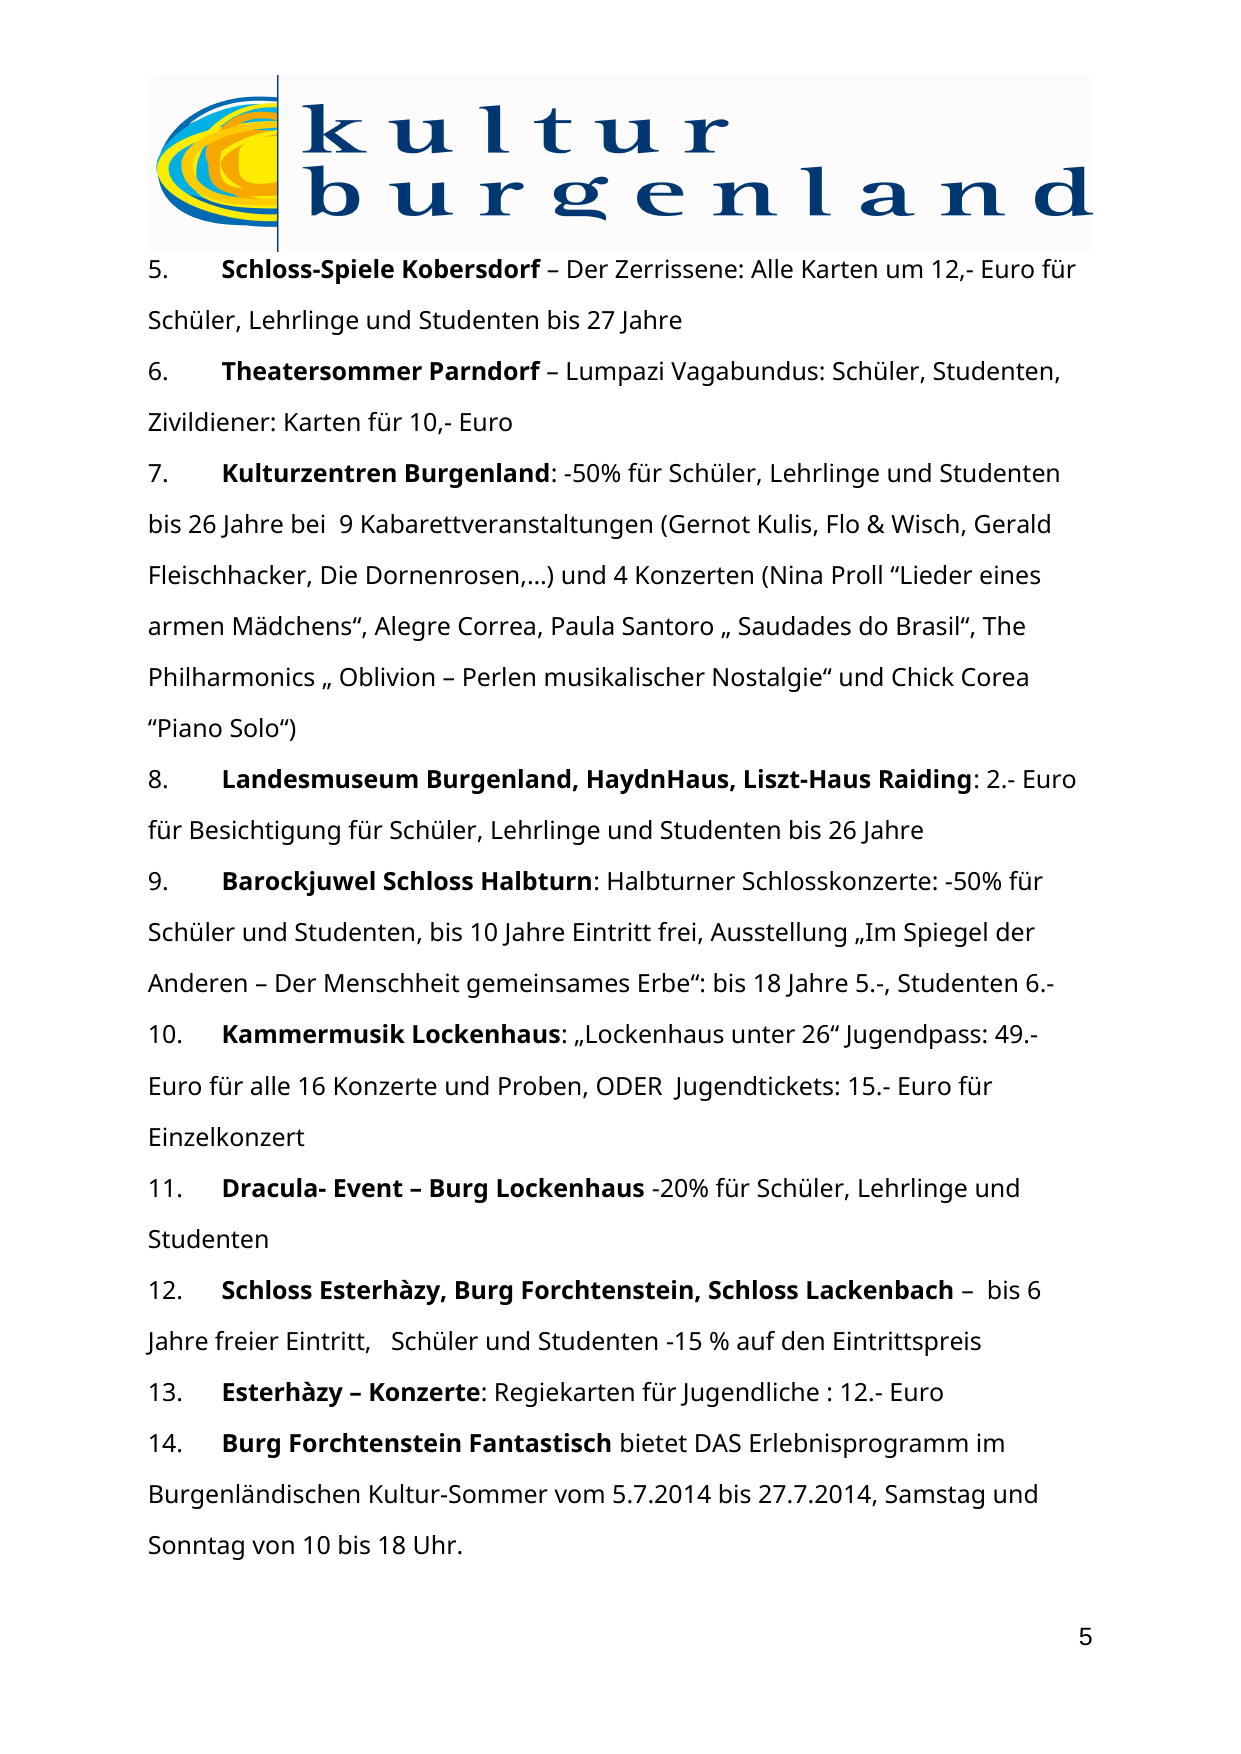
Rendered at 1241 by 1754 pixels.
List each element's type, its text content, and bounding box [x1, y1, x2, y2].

picture [147, 75, 1093, 252]
text 7. Kulturzentren Burgenland: -50% für Schüler, Lehrlinge und Studenten bis 26 Jahre bei 9 Kabarettveranstaltungen (Gernot Kulis, Flo & Wisch, Gerald Fleischhacker, Die Dornenrosen,…) und 4 Konzerten (Nina Proll “Lieder eines armen Mädchens“, Alegre Correa, Paula Santoro „ Saudades do Brasil“, The Philharmonics „ Oblivion – Perlen musikalischer Nostalgie“ und Chick Corea “Piano Solo“) [148, 456, 1093, 745]
text 8. Landesmuseum Burgenland, HaydnHaus, Liszt-Haus Raiding: 2.- Euro für Besichtigung für Schüler, Lehrlinge und Studenten bis 26 Jahre [148, 762, 1093, 847]
text 9. Barockjuwel Schloss Halbturn: Halbturner Schlosskonzerte: -50% für Schüler und Studenten, bis 10 Jahre Eintritt frei, Ausstellung „Im Spiegel der Anderen – Der Menschheit gemeinsames Erbe“: bis 18 Jahre 5.-, Studenten 6.- [148, 864, 1093, 1000]
text 12. Schloss Esterhàzy, Burg Forchtenstein, Schloss Lackenbach – bis 6 Jahre freier Eintritt, Schüler und Studenten -15 % auf den Eintrittspreis [148, 1272, 1093, 1357]
text 5. Schloss-Spiele Kobersdorf – Der Zerrissene: Alle Karten um 12,- Euro für Schüler, Lehrlinge und Studenten bis 27 Jahre [148, 252, 1093, 337]
text 14. Burg Forchtenstein Fantastisch bietet DAS Erlebnisprogramm im Burgenländischen Kultur-Sommer vom 5.7.2014 bis 27.7.2014, Samstag und Sonntag von 10 bis 18 Uhr. [148, 1426, 1093, 1562]
text 11. Dracula- Event – Burg Lockenhaus -20% für Schüler, Lehrlinge und Studenten [148, 1170, 1093, 1255]
text 13. Esterhàzy – Konzerte: Regiekarten für Jugendliche : 12.- Euro [148, 1374, 1093, 1408]
text 10. Kammermusik Lockenhaus: „Lockenhaus unter 26“ Jugendpass: 49.- Euro für alle 16 Konzerte und Proben, ODER Jugendtickets: 15.- Euro für Einzelkonzert [148, 1017, 1093, 1153]
text 6. Theatersommer Parndorf – Lumpazi Vagabundus: Schüler, Studenten, Zivildiener: Karten für 10,- Euro [148, 354, 1093, 439]
